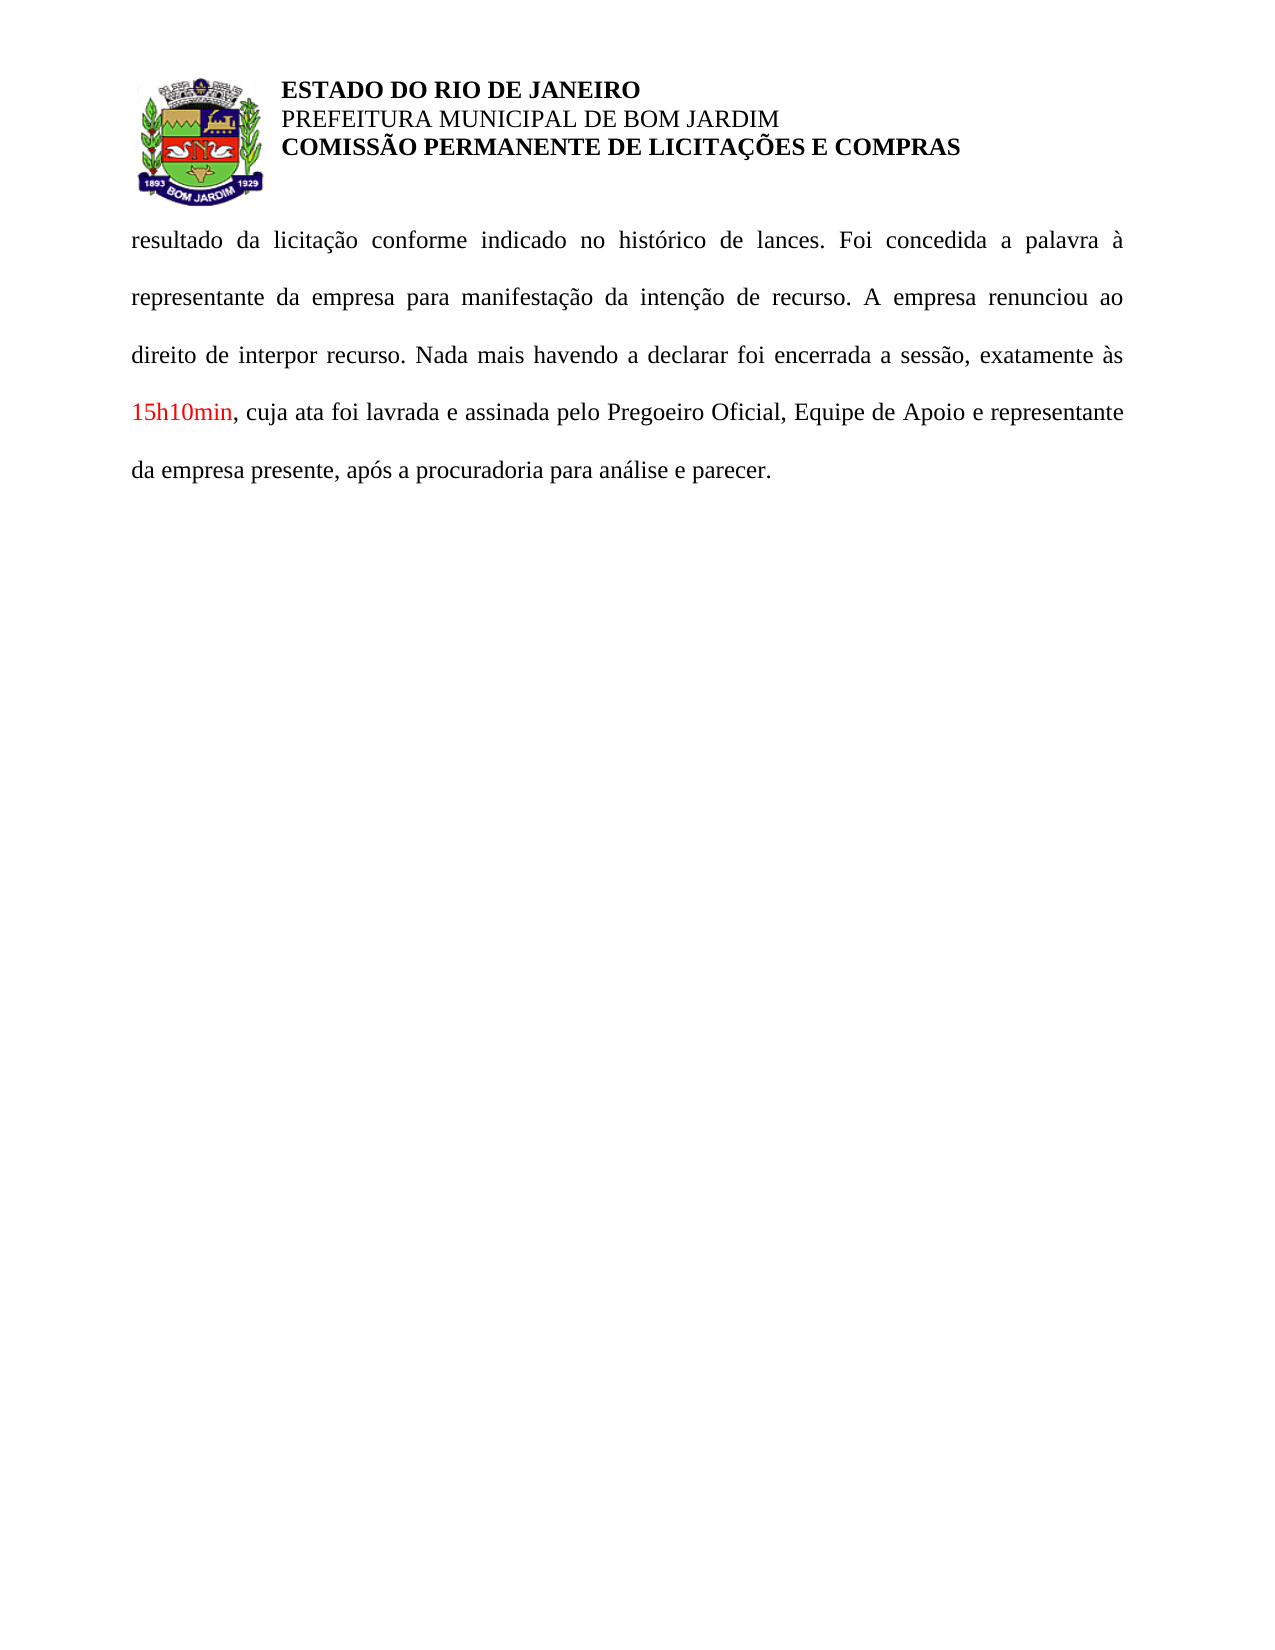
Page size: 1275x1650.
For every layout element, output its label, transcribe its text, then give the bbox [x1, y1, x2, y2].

picture [134, 76, 266, 208]
